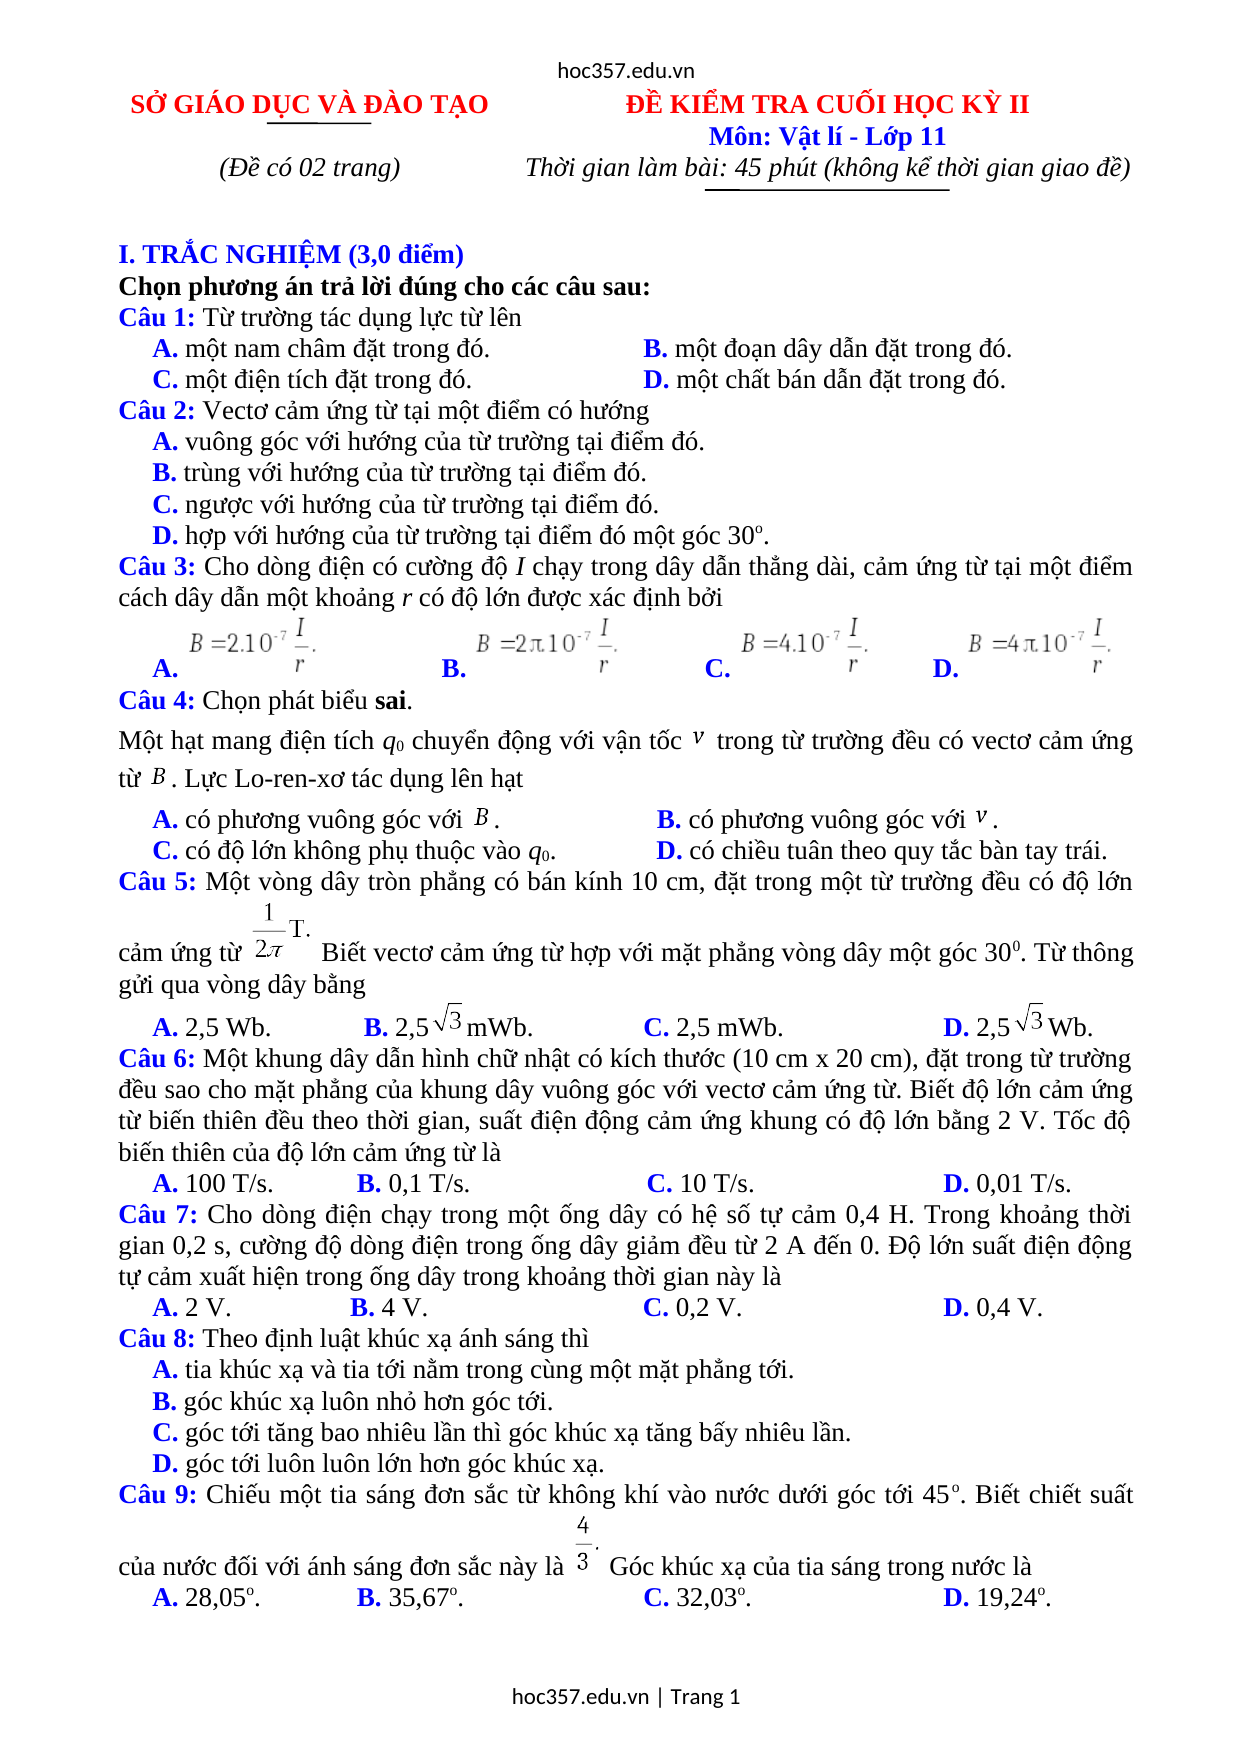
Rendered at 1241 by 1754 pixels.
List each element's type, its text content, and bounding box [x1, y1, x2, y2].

table_header ĐỀ KIỂM TRA CUỐI HỌC KỲ II Môn: Vật lí - Lớp 11 Thời gian làm bài: 45 phút (không kể thời gian giao đề) [513, 89, 1143, 238]
text I. TRẮC NGHIỆM (3,0 điểm) [118, 238, 1134, 270]
text A. một nam châm đặt trong đó. B. một đoạn dây dẫn đặt trong đó. [118, 332, 1134, 363]
text C. ngược với hướng của từ trường tại điểm đó. [118, 488, 1134, 519]
text Câu 2: Vectơ cảm ứng từ tại một điểm có hướng [118, 394, 1134, 425]
text A. vuông góc với hướng của từ trường tại điểm đó. [118, 425, 1134, 457]
text A. 2 V. B. 4 V. C. 0,2 V. D. 0,4 V. [118, 1291, 1134, 1322]
text Câu 1: Từ trường tác dụng lực từ lên [118, 301, 1134, 332]
text Câu 3: Cho dòng điện có cường độ I chạy trong dây dẫn thẳng dài, cảm ứng từ tại một điểm cách dây dẫn một khoảng r có độ lớn được xác định bởi [118, 550, 1134, 612]
text D. hợp với hướng của từ trường tại điểm đó một góc 30o. [118, 519, 1134, 550]
text Câu 8: Theo định luật khúc xạ ánh sáng thì [118, 1322, 1134, 1354]
text B. trùng với hướng của từ trường tại điểm đó. [118, 457, 1134, 488]
text A. 28,05o. B. 35,67o. C. 32,03o. D. 19,24o. [118, 1581, 1134, 1612]
text Một hạt mang điện tích q0 chuyển động với vận tốc trong từ trường đều có vectơ cảm ứng từ . Lực Lo-ren-xơ tác dụng lên hạt [118, 715, 1134, 794]
text Chọn phương án trả lời đúng cho các câu sau: [118, 270, 1134, 301]
text A. có phương vuông góc với . B. có phương vuông góc với . [118, 794, 1134, 834]
text Câu 9: Chiếu một tia sáng đơn sắc từ không khí vào nước dưới góc tới 45o. Biết chiết suất của nước đối với ánh sáng đơn sắc này là Góc khúc xạ của tia sáng trong nước là [118, 1478, 1134, 1581]
text Câu 6: Một khung dây dẫn hình chữ nhật có kích thước (10 cm x 20 cm), đặt trong từ trường đều sao cho mặt phẳng của khung dây vuông góc với vectơ cảm ứng từ. Biết độ lớn cảm ứng từ biến thiên đều theo thời gian, suất điện động cảm ứng khung có độ lớn bằng 2 V. Tốc độ biến thiên của độ lớn cảm ứng từ là [118, 1042, 1134, 1167]
text Câu 4: Chọn phát biểu sai. [118, 684, 1134, 715]
text A. 2,5 Wb. B. 2,5mWb. C. 2,5 mWb. D. 2,5Wb. [118, 999, 1134, 1042]
text C. có độ lớn không phụ thuộc vào q0. D. có chiều tuân theo quy tắc bàn tay trái. [118, 834, 1134, 865]
text B. góc khúc xạ luôn nhỏ hơn góc tới. [118, 1385, 1134, 1416]
text A. tia khúc xạ và tia tới nằm trong cùng một mặt phẳng tới. [118, 1354, 1134, 1385]
text A. 100 T/s. B. 0,1 T/s. C. 10 T/s. D. 0,01 T/s. [118, 1167, 1134, 1198]
text Câu 5: Một vòng dây tròn phẳng có bán kính 10 cm, đặt trong một từ trường đều có độ lớn cảm ứng từ Biết vectơ cảm ứng từ hợp với mặt phẳng vòng dây một góc 300. Từ thông gửi qua vòng dây bằng [118, 865, 1134, 999]
text D. góc tới luôn luôn lớn hơn góc khúc xạ. [118, 1447, 1134, 1478]
text Câu 7: Cho dòng điện chạy trong một ống dây có hệ số tự cảm 0,4 H. Trong khoảng thời gian 0,2 s, cường độ dòng điện trong ống dây giảm đều từ 2 A đến 0. Độ lớn suất điện động tự cảm xuất hiện trong ống dây trong khoảng thời gian này là [118, 1198, 1134, 1291]
text A. B. C. D. [118, 612, 1134, 684]
text C. một điện tích đặt trong đó. D. một chất bán dẫn đặt trong đó. [118, 363, 1134, 394]
table_header SỞ GIÁO DỤC VÀ ĐÀO TẠO (Đề có 02 trang) [107, 89, 512, 238]
text C. góc tới tăng bao nhiêu lần thì góc khúc xạ tăng bấy nhiêu lần. [118, 1416, 1134, 1447]
